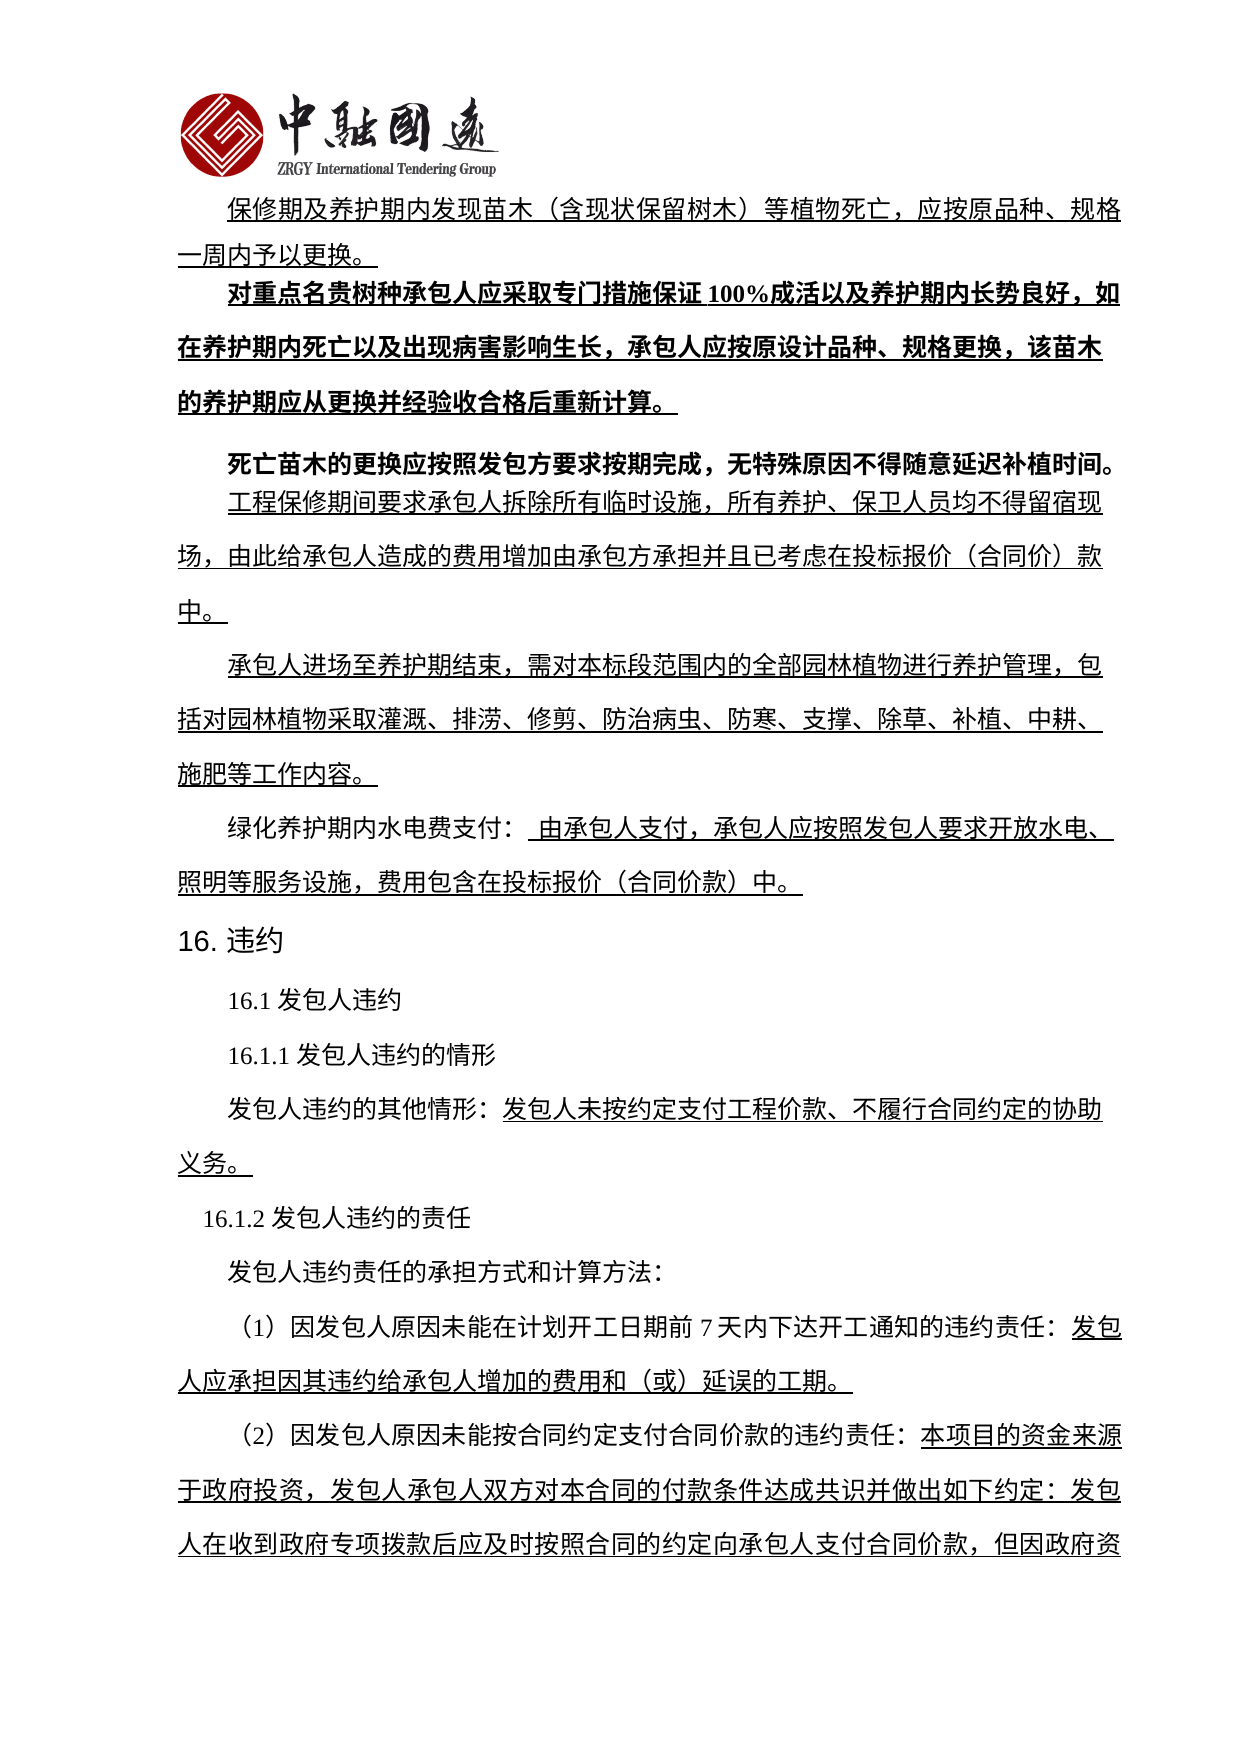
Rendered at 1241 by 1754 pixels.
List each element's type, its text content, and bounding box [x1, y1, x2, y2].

text 16.1 发包人违约 [177, 981, 1122, 1017]
text 死亡苗木的更换应按照发包方要求按期完成，无特殊原因不得随意延迟补植时间。 [177, 436, 1122, 482]
subtitle 16. 违约 [177, 917, 1122, 959]
picture [177, 88, 504, 182]
text 16.1.1 发包人违约的情形 [177, 1035, 1122, 1071]
text 发包人违约责任的承担方式和计算方法： [177, 1253, 1122, 1289]
text 承包人进场至养护期结束，需对本标段范围内的全部园林植物进行养护管理，包括对园林植物采取灌溉、排涝、修剪、防治病虫、防寒、支撑、除草、补植、中耕、施肥等工作内容。 [177, 645, 1122, 790]
text 工程保修期间要求承包人拆除所有临时设施，所有养护、保卫人员均不得留宿现场，由此给承包人造成的费用增加由承包方承担并且已考虑在投标报价（合同价）款中。 [177, 482, 1122, 627]
text 对重点名贵树种承包人应采取专门措施保证100%成活以及养护期内长势良好，如在养护期内死亡以及出现病害影响生长，承包人应按原设计品种、规格更换，该苗木的养护期应从更换并经验收合格后重新计算。 [177, 273, 1122, 418]
text 绿化养护期内水电费支付： 由承包人支付，承包人应按照发包人要求开放水电、照明等服务设施，费用包含在投标报价（合同价款）中。 [177, 808, 1122, 899]
text （1）因发包人原因未能在计划开工日期前7天内下达开工通知的违约责任：发包人应承担因其违约给承包人增加的费用和（或）延误的工期。 [177, 1307, 1122, 1398]
text 发包人违约的其他情形：发包人未按约定支付工程价款、不履行合同约定的协助义务。 [177, 1089, 1122, 1180]
text 16.1.2 发包人违约的责任 [177, 1198, 1122, 1234]
text 保修期及养护期内发现苗木（含现状保留树木）等植物死亡，应按原品种、规格一周内予以更换。 [177, 182, 1122, 273]
